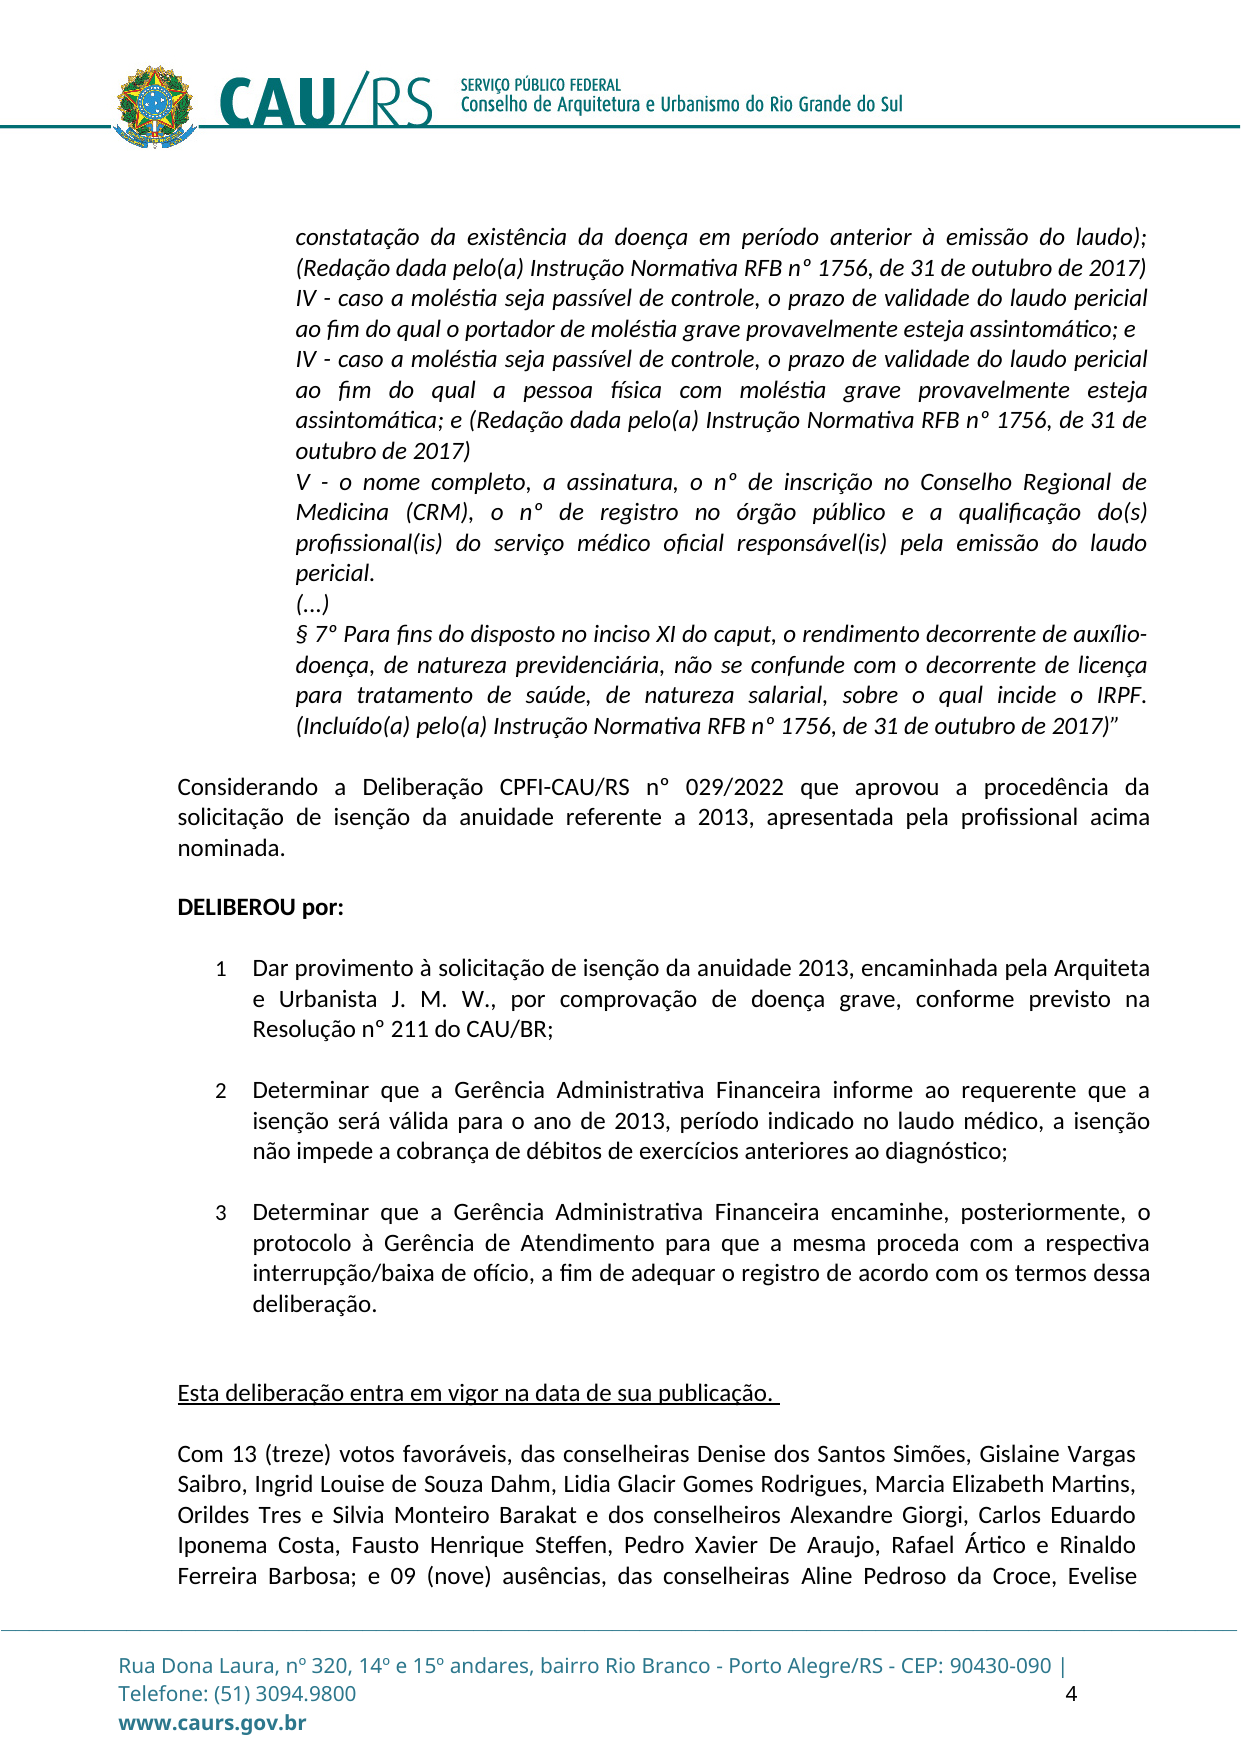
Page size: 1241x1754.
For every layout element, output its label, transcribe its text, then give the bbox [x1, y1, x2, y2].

text § 7º Para fins do disposto no inciso XI do caput, o rendimento decorrente de auxílio-doença, de natureza previdenciária, não se confunde com o decorrente de licença para tratamento de saúde, de natureza salarial, sobre o qual incide o IRPF. (Incluído(a) pelo(a) Instrução Normativa RFB nº 1756, de 31 de outubro de 2017)” [295, 618, 1152, 740]
text IV - caso a moléstia seja passível de controle, o prazo de validade do laudo pericial ao fim do qual o portador de moléstia grave provavelmente esteja assintomático; e [295, 283, 1152, 344]
text Considerando a Deliberação CPFI-CAU/RS nº 029/2022 que aprovou a procedência da solicitação de isenção da anuidade referente a 2013, apresentada pela profissional acima nominada. [177, 771, 1152, 862]
text (...) [295, 588, 1152, 618]
list Determinar que a Gerência Administrativa Financeira informe ao requerente que a isenção será válida para o ano de 2013, período indicado no laudo médico, a isenção não impede a cobrança de débitos de exercícios anteriores ao diagnóstico; [215, 1074, 1152, 1166]
list Determinar que a Gerência Administrativa Financeira encaminhe, posteriormente, o protocolo à Gerência de Atendimento para que a mesma proceda com a respectiva interrupção/baixa de ofício, a fim de adequar o registro de acordo com os termos dessa deliberação. [215, 1196, 1152, 1318]
text V - o nome completo, a assinatura, o nº de inscrição no Conselho Regional de Medicina (CRM), o nº de registro no órgão público e a qualificação do(s) profissional(is) do serviço médico oficial responsável(is) pela emissão do laudo pericial. [295, 466, 1152, 588]
list Dar provimento à solicitação de isenção da anuidade 2013, encaminhada pela Arquiteta e Urbanista J. M. W., por comprovação de doença grave, conforme previsto na Resolução nº 211 do CAU/BR; [215, 952, 1152, 1044]
picture [0, 0, 1241, 159]
list Esta deliberação entra em vigor na data de sua publicação. [177, 1377, 1152, 1408]
text DELIBEROU por: [177, 891, 1152, 922]
text IV - caso a moléstia seja passível de controle, o prazo de validade do laudo pericial ao fim do qual a pessoa física com moléstia grave provavelmente esteja assintomática; e (Redação dada pelo(a) Instrução Normativa RFB nº 1756, de 31 de outubro de 2017) [295, 344, 1152, 466]
